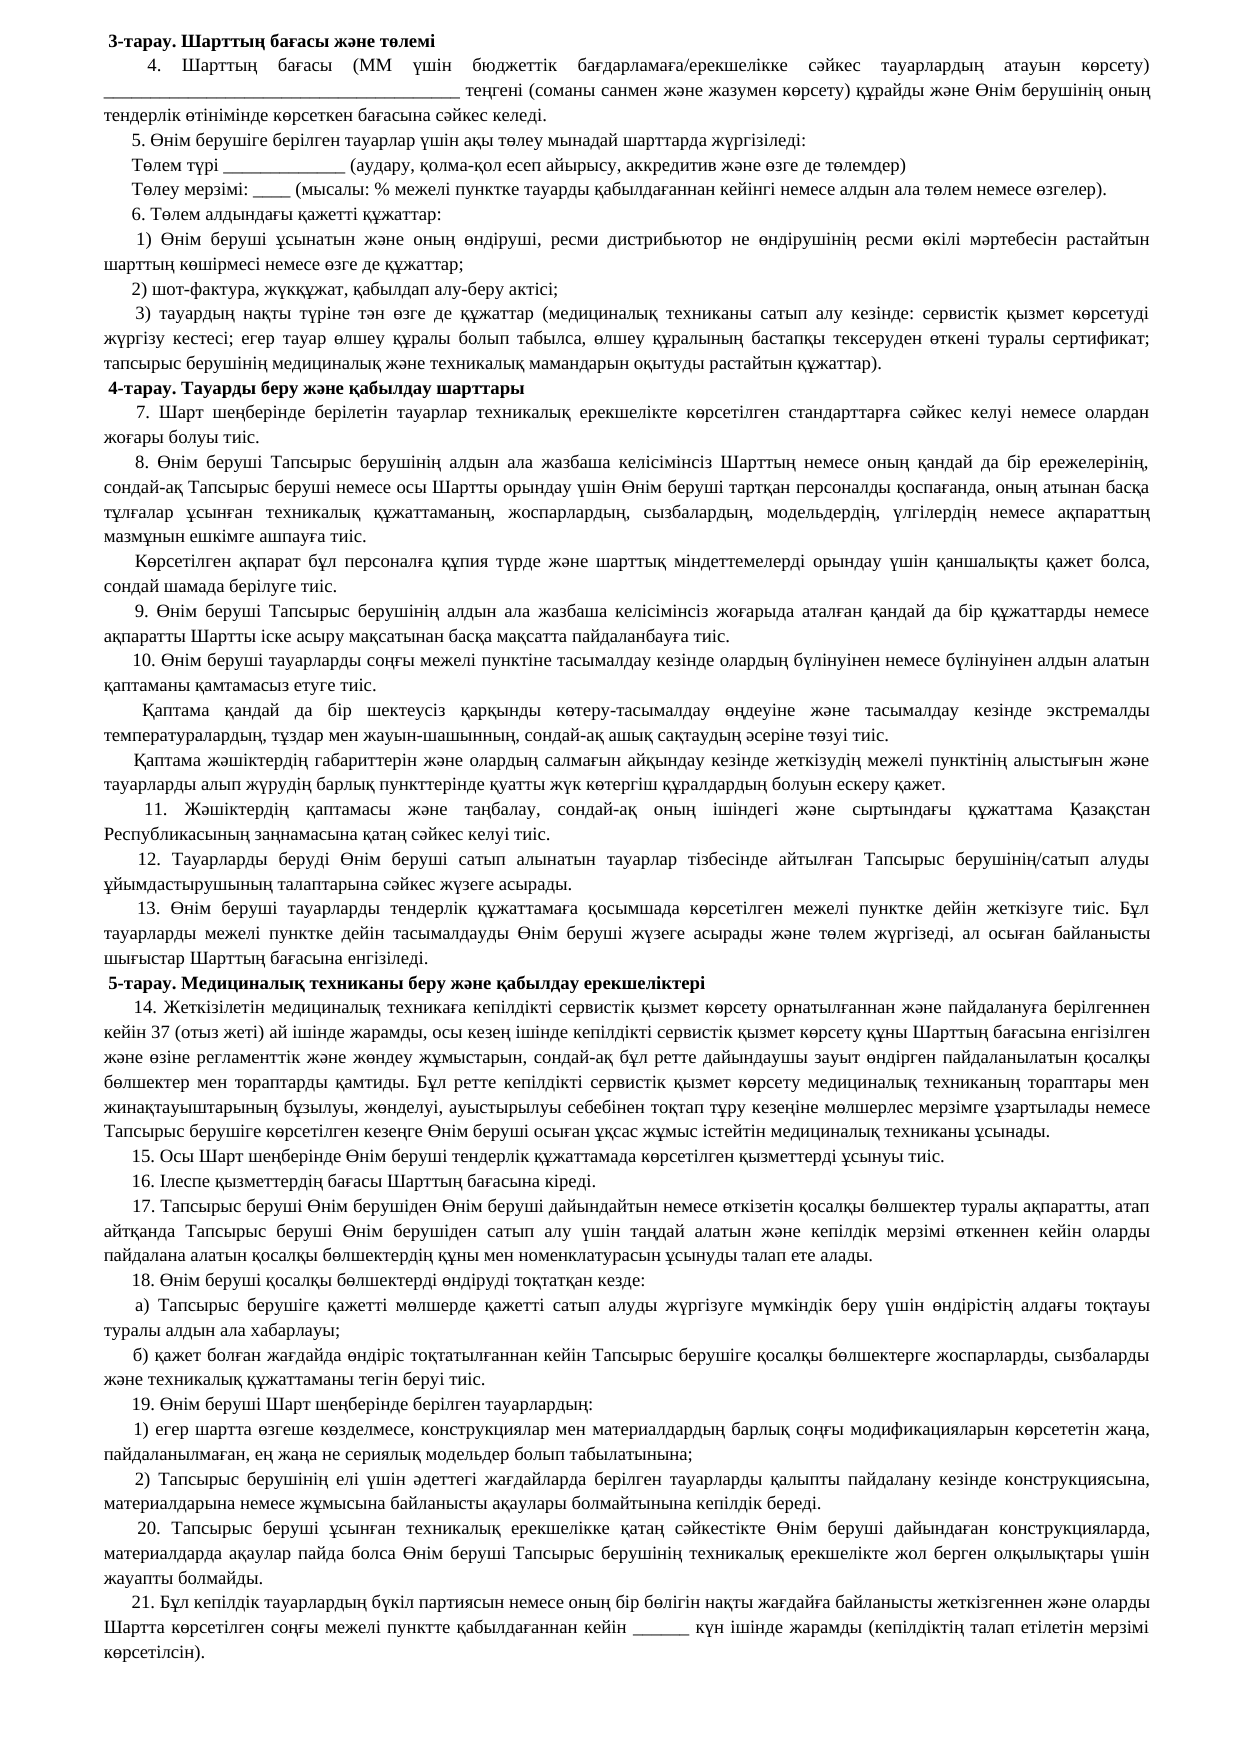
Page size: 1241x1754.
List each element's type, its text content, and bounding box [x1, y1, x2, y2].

text Төлем түрі _____________ (аудару, қолма-қол есеп айырысу, аккредитив және өзге де төлемдер) [103, 153, 1152, 175]
text 19. Өнім беруші Шарт шеңберінде берілген тауарлардың: [103, 1393, 1152, 1415]
text 3) тауардың нақты түріне тән өзге де құжаттар (медициналық техниканы сатып алу кезінде: сервистік қызмет көрсетуді жүргізу кестесі; егер тауар өлшеу құралы болып табылса, өлшеу құралының бастапқы тексеруден өткені туралы сертификат; тапсырыс берушінің медициналық және техникалық мамандарын оқытуды растайтын құжаттар). [103, 302, 1152, 373]
text 7. Шарт шеңберінде берілетін тауарлар техникалық ерекшелікте көрсетілген стандарттарға сәйкес келуі немесе олардан жоғары болуы тиіс. [103, 401, 1152, 448]
text 5-тарау. Медициналық техниканы беру және қабылдау ерекшеліктері [103, 972, 1152, 993]
text 3-тарау. Шарттың бағасы және төлемі [103, 29, 1152, 51]
text 17. Тапсырыс беруші Өнім берушіден Өнім беруші дайындайтын немесе өткізетін қосалқы бөлшектер туралы ақпаратты, атап айтқанда Тапсырыс беруші Өнім берушіден сатып алу үшін таңдай алатын және кепілдік мерзімі өткеннен кейін оларды пайдалана алатын қосалқы бөлшектердің құны мен номенклатурасын ұсынуды талап ете алады. [103, 1195, 1152, 1266]
text 5. Өнім берушіге берілген тауарлар үшін ақы төлеу мынадай шарттарда жүргізіледі: [103, 129, 1152, 150]
text 18. Өнім беруші қосалқы бөлшектерді өндіруді тоқтатқан кезде: [103, 1269, 1152, 1291]
text 14. Жеткізілетін медициналық техникаға кепілдікті сервистік қызмет көрсету орнатылғаннан және пайдалануға берілгеннен кейін 37 (отыз жеті) ай ішінде жарамды, осы кезең ішінде кепілдікті сервистік қызмет көрсету құны Шарттың бағасына енгізілген және өзіне регламенттік және жөндеу жұмыстарын, сондай-ақ бұл ретте дайындаушы зауыт өндірген пайдаланылатын қосалқы бөлшектер мен тораптарды қамтиды. Бұл ретте кепілдікті сервистік қызмет көрсету медициналық техниканың тораптары мен жинақтауыштарының бұзылуы, жөнделуі, ауыстырылуы себебінен тоқтап тұру кезеңіне мөлшерлес мерзімге ұзартылады немесе Тапсырыс берушіге көрсетілген кезеңге Өнім беруші осыған ұқсас жұмыс істейтін медициналық техниканы ұсынады. [103, 996, 1152, 1142]
text 6. Төлем алдындағы қажетті құжаттар: [103, 203, 1152, 225]
text 11. Жәшіктердің қаптамасы және таңбалау, сондай-ақ оның ішіндегі және сыртындағы құжаттама Қазақстан Республикасының заңнамасына қатаң сәйкес келуі тиіс. [103, 798, 1152, 844]
text 4-тарау. Тауарды беру және қабылдау шарттары [103, 377, 1152, 398]
text а) Тапсырыс берушіге қажетті мөлшерде қажетті сатып алуды жүргізуге мүмкіндік беру үшін өндірістің алдағы тоқтауы туралы алдын ала хабарлауы; [103, 1294, 1152, 1340]
text 20. Тапсырыс беруші ұсынған техникалық ерекшелікке қатаң сәйкестікте Өнім беруші дайындаған конструкцияларда, материалдарда ақаулар пайда болса Өнім беруші Тапсырыс берушінің техникалық ерекшелікте жол берген олқылықтары үшін жауапты болмайды. [103, 1517, 1152, 1588]
text 12. Тауарларды беруді Өнім беруші сатып алынатын тауарлар тізбесінде айтылған Тапсырыс берушінің/сатып алуды ұйымдастырушының талаптарына сәйкес жүзеге асырады. [103, 848, 1152, 894]
text Көрсетілген ақпарат бұл персоналға құпия түрде және шарттық міндеттемелерді орындау үшін қаншалықты қажет болса, сондай шамада берілуге тиіс. [103, 550, 1152, 597]
text 1) Өнім беруші ұсынатын және оның өндіруші, ресми дистрибьютор не өндірушінің ресми өкілі мәртебесін растайтын шарттың көшірмесі немесе өзге де құжаттар; [103, 228, 1152, 274]
text Төлеу мерзімі: ____ (мысалы: % межелі пунктке тауарды қабылдағаннан кейінгі немесе алдын ала төлем немесе өзгелер). [103, 178, 1152, 200]
text 8. Өнім беруші Тапсырыс берушінің алдын ала жазбаша келісімінсіз Шарттың немесе оның қандай да бір ережелерінің, сондай-ақ Тапсырыс беруші немесе осы Шартты орындау үшін Өнім беруші тартқан персоналды қоспағанда, оның атынан басқа тұлғалар ұсынған техникалық құжаттаманың, жоспарлардың, сызбалардың, модельдердің, үлгілердің немесе ақпараттың мазмұнын ешкімге ашпауға тиіс. [103, 451, 1152, 547]
text 1) егер шартта өзгеше көзделмесе, конструкциялар мен материалдардың барлық соңғы модификацияларын көрсететін жаңа, пайдаланылмаған, ең жаңа не сериялық модельдер болып табылатынына; [103, 1418, 1152, 1464]
text Қаптама жәшіктердің габариттерін және олардың салмағын айқындау кезінде жеткізудің межелі пунктінің алыстығын және тауарларды алып жүрудің барлық пункттерінде қуатты жүк көтергіш құралдардың болуын ескеру қажет. [103, 748, 1152, 795]
text 10. Өнім беруші тауарларды соңғы межелі пунктіне тасымалдау кезінде олардың бүлінуінен немесе бүлінуінен алдын алатын қаптаманы қамтамасыз етуге тиіс. [103, 649, 1152, 696]
text 13. Өнім беруші тауарларды тендерлік құжаттамаға қосымшада көрсетілген межелі пунктке дейін жеткізуге тиіс. Бұл тауарларды межелі пунктке дейін тасымалдауды Өнім беруші жүзеге асырады және төлем жүргізеді, ал осыған байланысты шығыстар Шарттың бағасына енгізіледі. [103, 897, 1152, 968]
text 15. Осы Шарт шеңберінде Өнім беруші тендерлік құжаттамада көрсетілген қызметтерді ұсынуы тиіс. [103, 1145, 1152, 1167]
text 4. Шарттың бағасы (ММ үшін бюджеттік бағдарламаға/ерекшелікке сәйкес тауарлардың атауын көрсету) ______________________________________ теңгені (соманы санмен және жазумен көрсету) құрайды және Өнім берушінің оның тендерлік өтінімінде көрсеткен бағасына сәйкес келеді. [103, 54, 1152, 126]
text Қаптама қандай да бір шектеусіз қарқынды көтеру-тасымалдау өңдеуіне және тасымалдау кезінде экстремалды температуралардың, тұздар мен жауын-шашынның, сондай-ақ ашық сақтаудың әсеріне төзуі тиіс. [103, 699, 1152, 745]
text 2) шот-фактура, жүкқұжат, қабылдап алу-беру актісі; [103, 277, 1152, 299]
text 9. Өнім беруші Тапсырыс берушінің алдын ала жазбаша келісімінсіз жоғарыда аталған қандай да бір құжаттарды немесе ақпаратты Шартты іске асыру мақсатынан басқа мақсатта пайдаланбауға тиіс. [103, 600, 1152, 646]
text 16. Ілеспе қызметтердің бағасы Шарттың бағасына кіреді. [103, 1170, 1152, 1192]
text б) қажет болған жағдайда өндіріс тоқтатылғаннан кейін Тапсырыс берушіге қосалқы бөлшектерге жоспарларды, сызбаларды және техникалық құжаттаманы тегін беруі тиіс. [103, 1343, 1152, 1390]
text 21. Бұл кепілдік тауарлардың бүкіл партиясын немесе оның бір бөлігін нақты жағдайға байланысты жеткізгеннен және оларды Шартта көрсетілген соңғы межелі пунктте қабылдағаннан кейін ______ күн ішінде жарамды (кепілдіктің талап етілетін мерзімі көрсетілсін). [103, 1591, 1152, 1663]
text 2) Тапсырыс берушінің елі үшін әдеттегі жағдайларда берілген тауарларды қалыпты пайдалану кезінде конструкциясына, материалдарына немесе жұмысына байланысты ақаулары болмайтынына кепілдік береді. [103, 1467, 1152, 1514]
